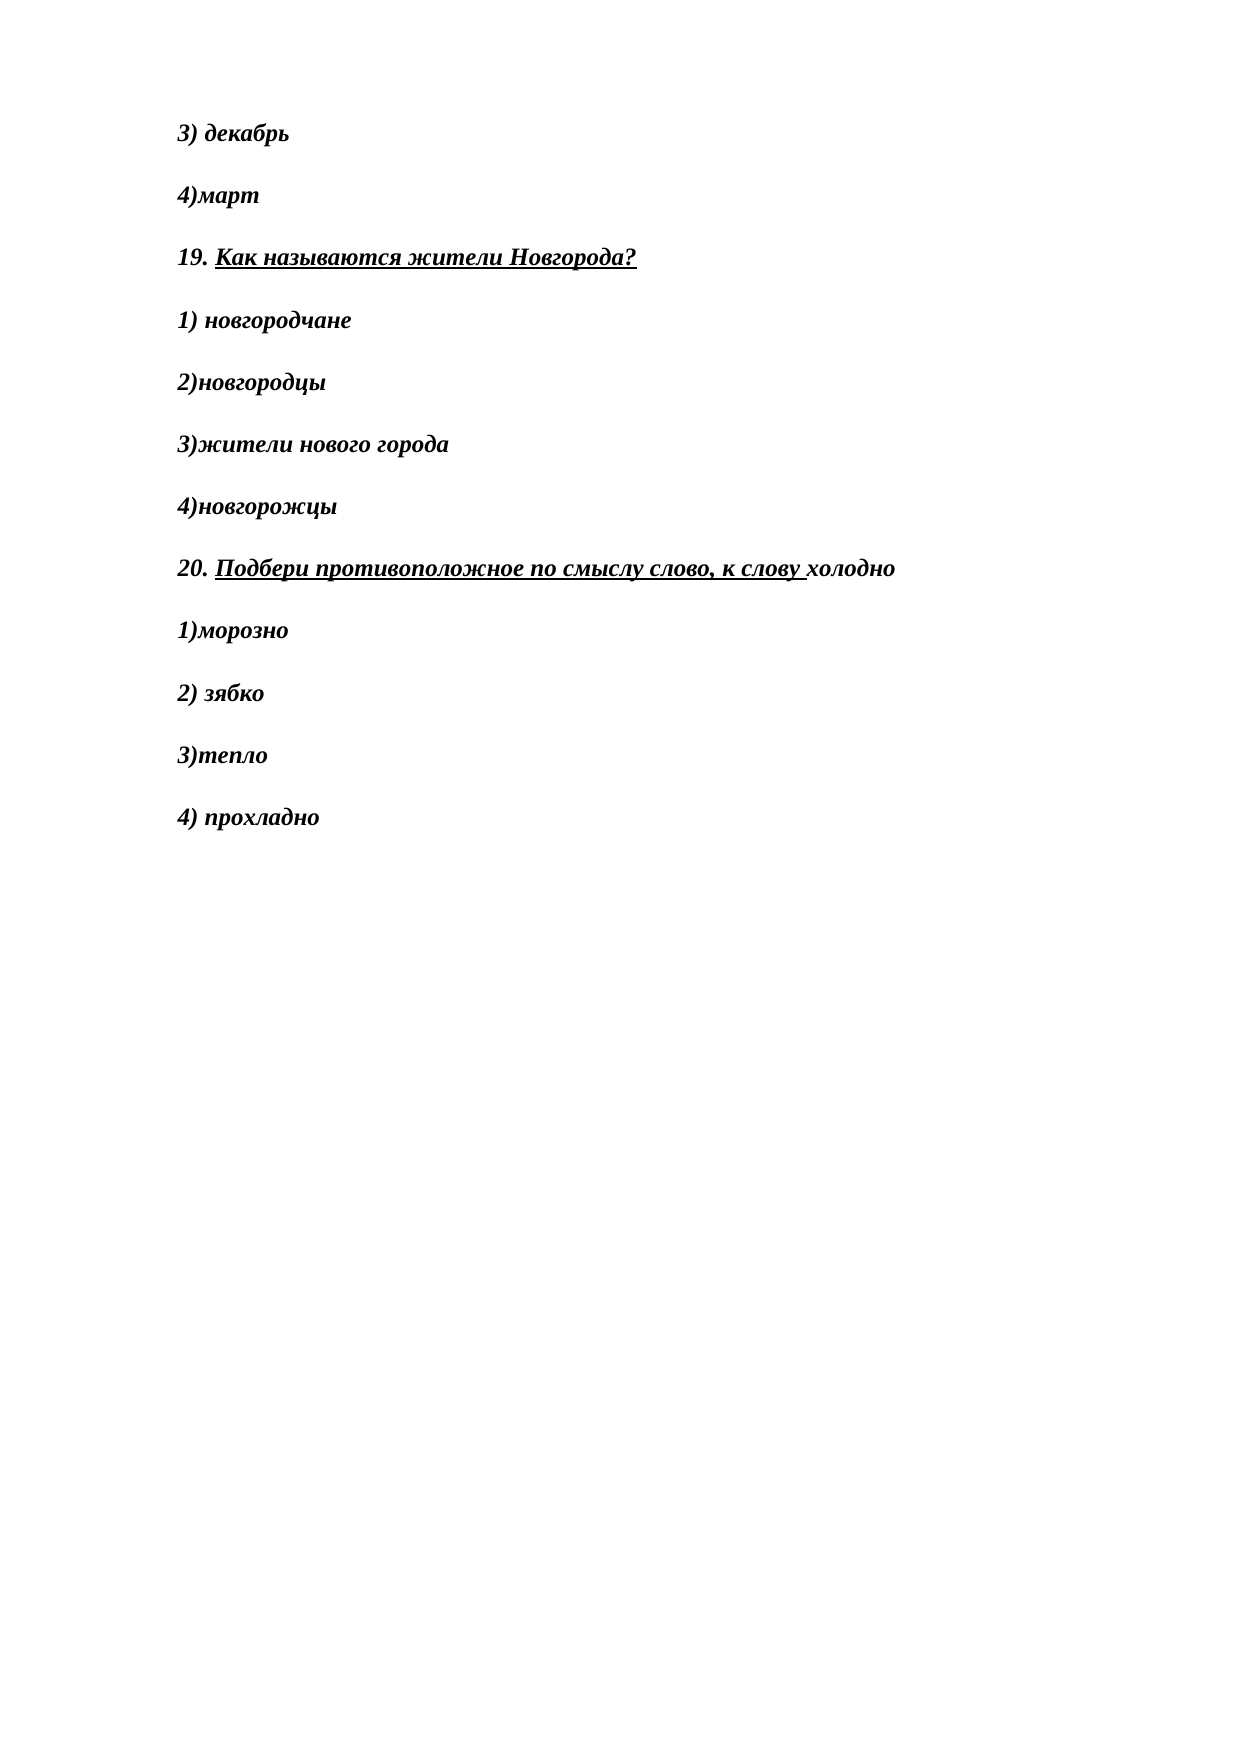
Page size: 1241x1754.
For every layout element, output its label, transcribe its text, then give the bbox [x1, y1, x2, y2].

text 4)март [177, 180, 1152, 209]
text 4)новгорожцы [177, 491, 1152, 520]
text 1)морозно [177, 616, 1152, 644]
text 1) новгородчане [177, 305, 1152, 333]
text 2) зябко [177, 678, 1152, 707]
text 20. Подбери противоположное по смыслу слово, к слову холодно [177, 553, 1152, 582]
text 3)жители нового города [177, 429, 1152, 458]
text 19. Как называются жители Новгорода? [177, 242, 1152, 271]
text 2)новгородцы [177, 367, 1152, 396]
text 3) декабрь [177, 118, 1152, 147]
text 3)тепло [177, 740, 1152, 769]
text 4) прохладно [177, 802, 1152, 831]
